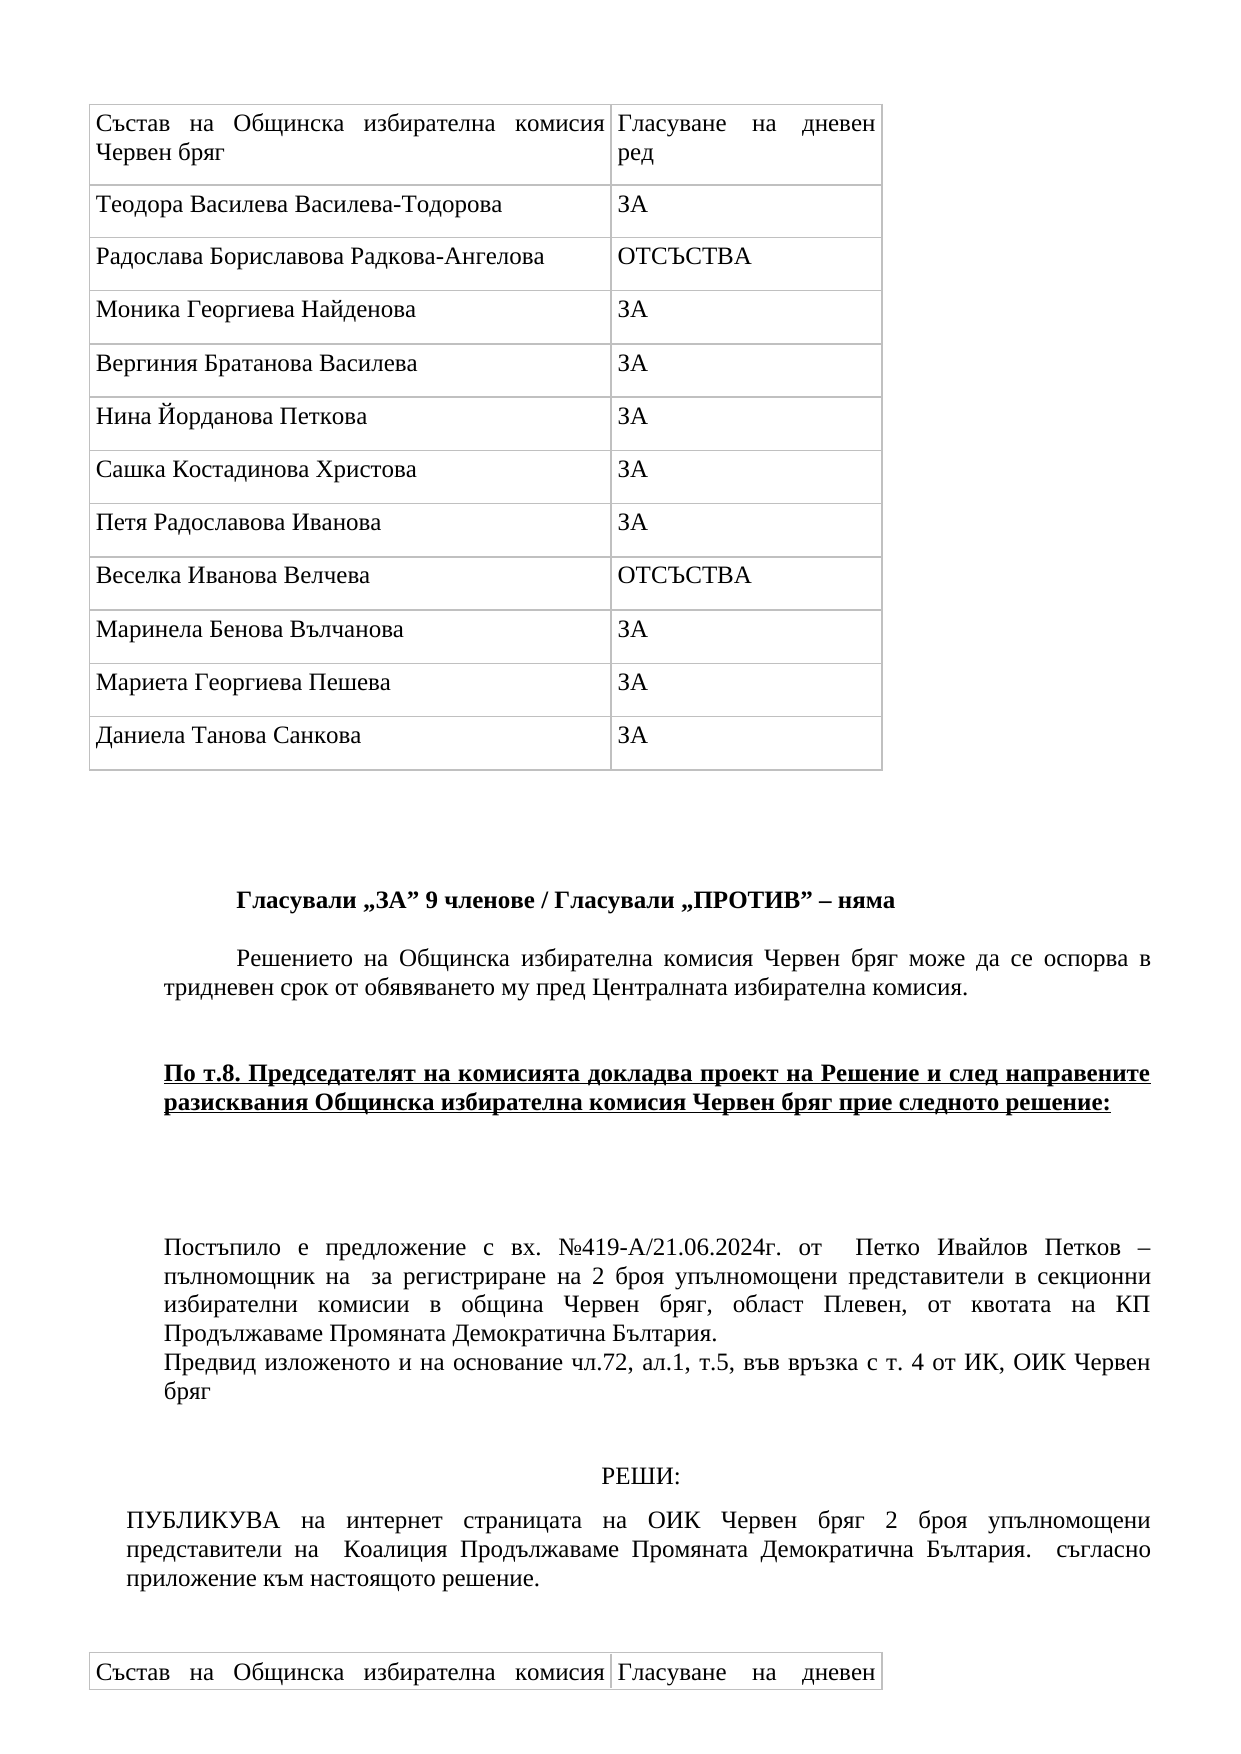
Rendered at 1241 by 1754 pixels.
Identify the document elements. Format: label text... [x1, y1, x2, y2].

table_cell ОТСЪСТВА [612, 558, 881, 609]
table_header Състав на Общинска избирателна комисия Червен бряг [90, 105, 610, 184]
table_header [90, 1653, 611, 1688]
table_cell Моника Георгиева Найденова [90, 291, 610, 343]
table_cell ЗА [612, 717, 881, 769]
table_cell Радослава Бориславова Радкова-Ангелова [90, 238, 610, 290]
table_cell ЗА [612, 291, 881, 343]
list Гласували „ЗА” 9 членове / Гласували „ПРОТИВ” – няма [164, 885, 1152, 914]
text ПУБЛИКУВА на интернет страницата на ОИК Червен бряг 2 броя упълномощени представители на Коалиция Продължаваме Промяната Демократична Бълтария. съгласно приложение към настоящото решение. [126, 1506, 1152, 1592]
table_cell ЗА [612, 611, 881, 662]
table_cell ОТСЪСТВА [612, 238, 881, 290]
table_cell ЗА [612, 504, 881, 556]
table_cell Петя Радославова Иванова [90, 504, 610, 556]
table_cell Веселка Иванова Велчева [90, 558, 610, 609]
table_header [612, 1653, 881, 1688]
table_cell Вергиния Братанова Василева [90, 345, 610, 396]
list Решението на Общинска избирателна комисия Червен бряг може да се оспорва в тридневен срок от обявяването му пред Централната избирателна комисия. [164, 943, 1152, 1000]
list По т.8. Председателят на комисията докладва проект на Решение и след направените разисквания Общинска избирателна комисия Червен бряг прие следното решение: [164, 1058, 1152, 1115]
table_cell Мариета Георгиева Пешева [90, 664, 610, 716]
table_cell ЗА [612, 186, 881, 237]
table_cell ЗА [612, 664, 881, 716]
table_cell Нина Йорданова Петкова [90, 398, 610, 449]
table_cell ЗА [612, 398, 881, 449]
table_cell Маринела Бенова Вълчанова [90, 611, 610, 662]
table_cell Сашка Костадинова Христова [90, 451, 610, 503]
table_cell ЗА [612, 451, 881, 503]
table_cell ЗА [612, 345, 881, 396]
list Постъпило е предложение с вх. №419-А/21.06.2024г. от Петко Ивайлов Петков – пълномощник на за регистриране на 2 броя упълномощени представители в секционни избирателни комисии в община Червен бряг, област Плевен, от квотата на КП Продължаваме Промяната Демократична Бълтария. [164, 1232, 1152, 1347]
table_cell Даниела Танова Санкова [90, 717, 610, 769]
table_header Гласуване на дневен ред [612, 105, 881, 184]
table_cell Теодора Василева Василева-Тодорова [90, 186, 610, 237]
list РЕШИ: [164, 1461, 1152, 1490]
list Предвид изложеното и на основание чл.72, ал.1, т.5, във връзка с т. 4 от ИК, ОИК Червен бряг [164, 1347, 1152, 1404]
